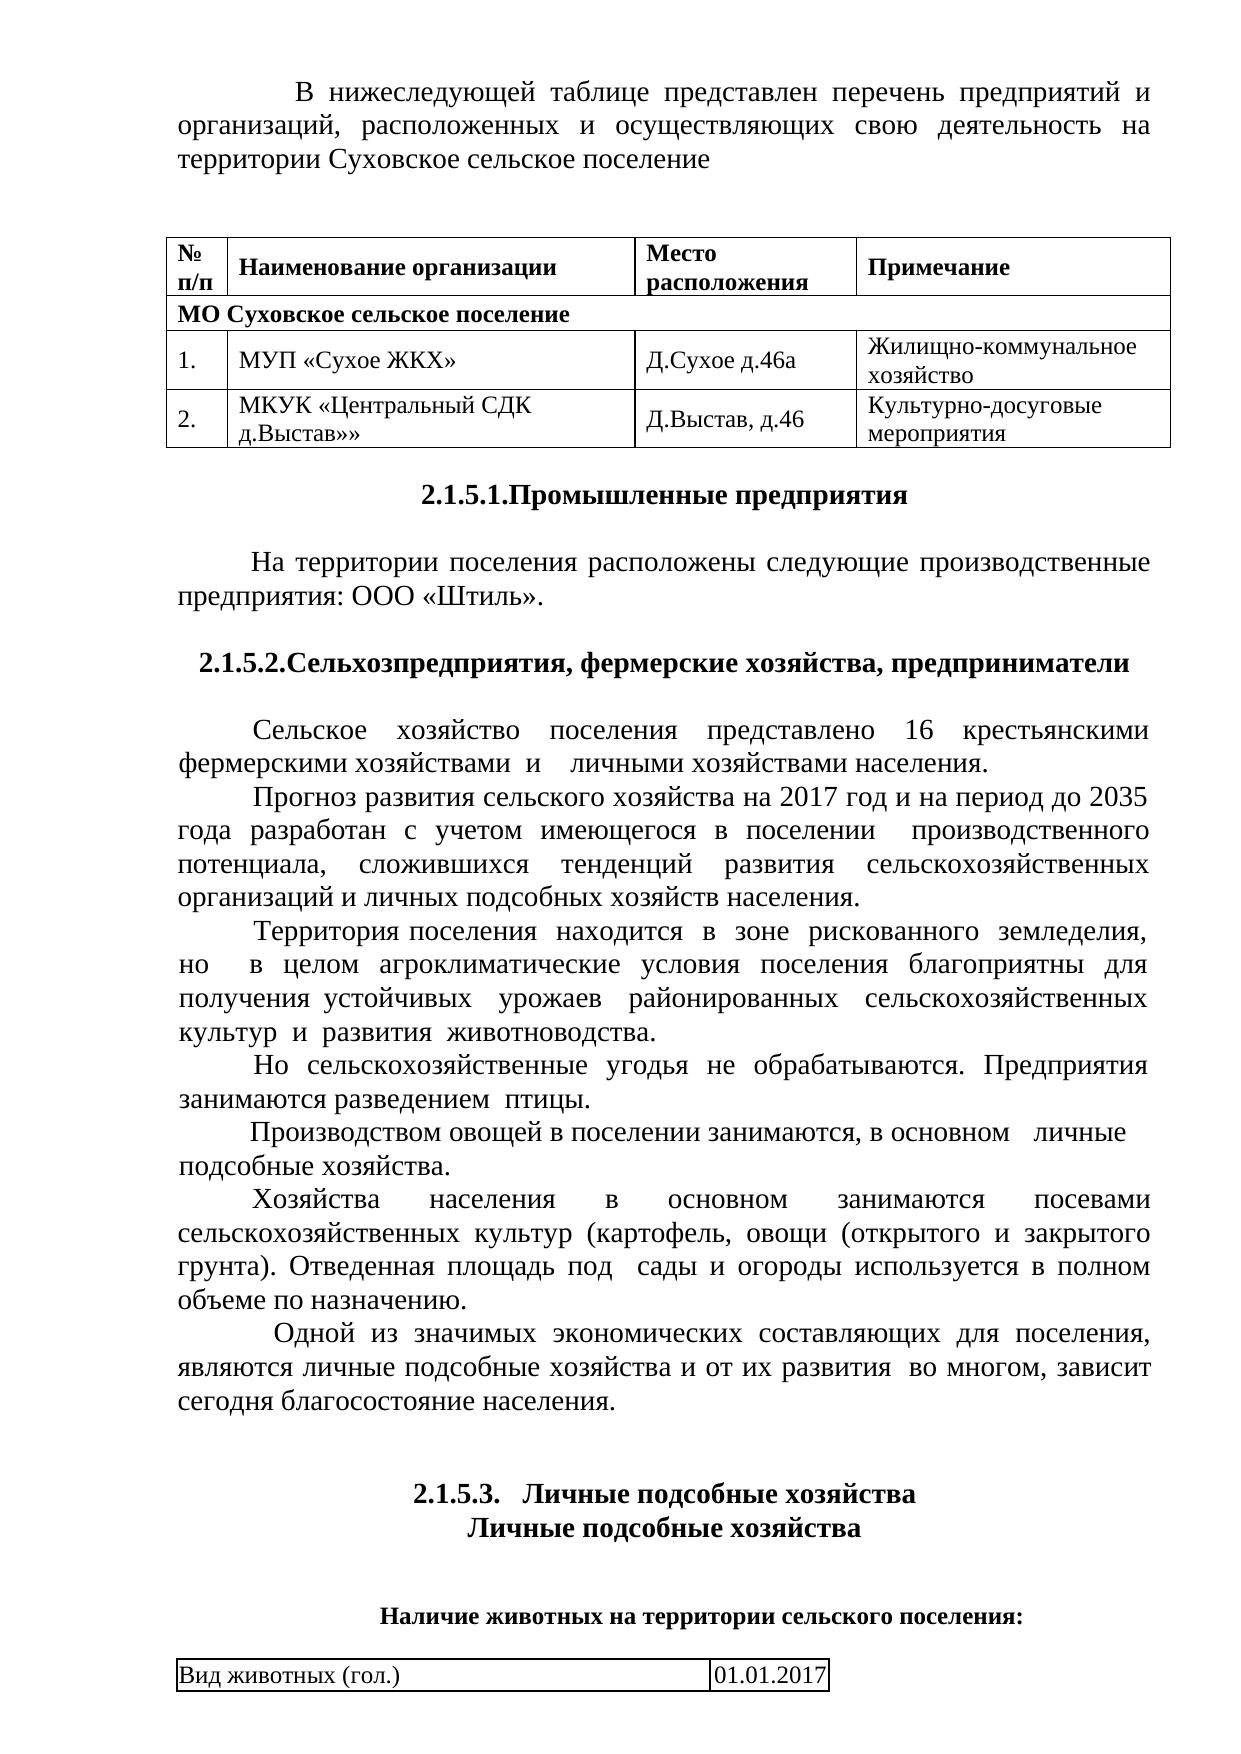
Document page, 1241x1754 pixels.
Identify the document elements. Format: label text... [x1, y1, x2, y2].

table_cell Жилищно-коммунальное хозяйство [857, 331, 1170, 389]
text В нижеследующей таблице представлен перечень предприятий и организаций, расположенных и осуществляющих свою деятельность на территории Суховское сельское поселение [177, 74, 1152, 174]
text Наличие животных на территории сельского поселения: [177, 1601, 1152, 1629]
text Прогноз развития сельского хозяйства на 2017 год и на период до 2035 года разработан с учетом имеющегося в поселении производственного потенциала, сложившихся тенденций развития сельскохозяйственных организаций и личных подсобных хозяйств населения. [177, 779, 1150, 913]
text Сельское хозяйство поселения представлено 16 крестьянскими фермерскими хозяйствами и личными хозяйствами населения. [178, 712, 1150, 779]
table_cell МО Суховское сельское поселение [167, 296, 1170, 330]
text Территория поселения находится в зоне рискованного земледелия, но в целом агроклиматические условия поселения благоприятны для получения устойчивых урожаев районированных сельскохозяйственных культур и развития животноводства. [179, 913, 1149, 1047]
table_cell МУП «Сухое ЖКХ» [228, 331, 634, 389]
table_cell Д.Сухое д.46а [636, 331, 856, 389]
table_header Примечание [857, 238, 1170, 295]
text На территории поселения расположены следующие производственные предприятия: ООО «Штиль». [177, 544, 1152, 611]
table_header Наименование организации [228, 238, 634, 295]
subtitle 2.1.5.2.Сельхозпредприятия, фермерские хозяйства, предприниматели [177, 645, 1152, 678]
table_cell 1. [167, 331, 227, 389]
text Личные подсобные хозяйства [177, 1510, 1152, 1543]
text Хозяйства населения в основном занимаются посевами сельскохозяйственных культур (картофель, овощи (открытого и закрытого грунта). Отведенная площадь под сады и огороды используется в полном объеме по назначению. [177, 1181, 1152, 1316]
table_cell Д.Выстав, д.46 [636, 390, 856, 447]
table_header Место расположения [636, 238, 856, 295]
text Одной из значимых экономических составляющих для поселения, являются личные подсобные хозяйства и от их развития во многом, зависит сегодня благосостояние населения. [177, 1316, 1152, 1416]
subtitle 2.1.5.3. Личные подсобные хозяйства [177, 1476, 1152, 1510]
table_cell Культурно-досуговые мероприятия [857, 390, 1170, 447]
text Производством овощей в поселении занимаются, в основном личные подсобные хозяйства. [179, 1114, 1127, 1181]
table_cell 2. [167, 390, 227, 447]
table_cell МКУК «Центральный СДК д.Выстав»» [228, 390, 634, 447]
text Но сельскохозяйственные угодья не обрабатываются. Предприятия занимаются разведением птицы. [179, 1047, 1149, 1114]
subtitle 2.1.5.1.Промышленные предприятия [177, 477, 1152, 511]
table_header № п/п [167, 238, 227, 295]
